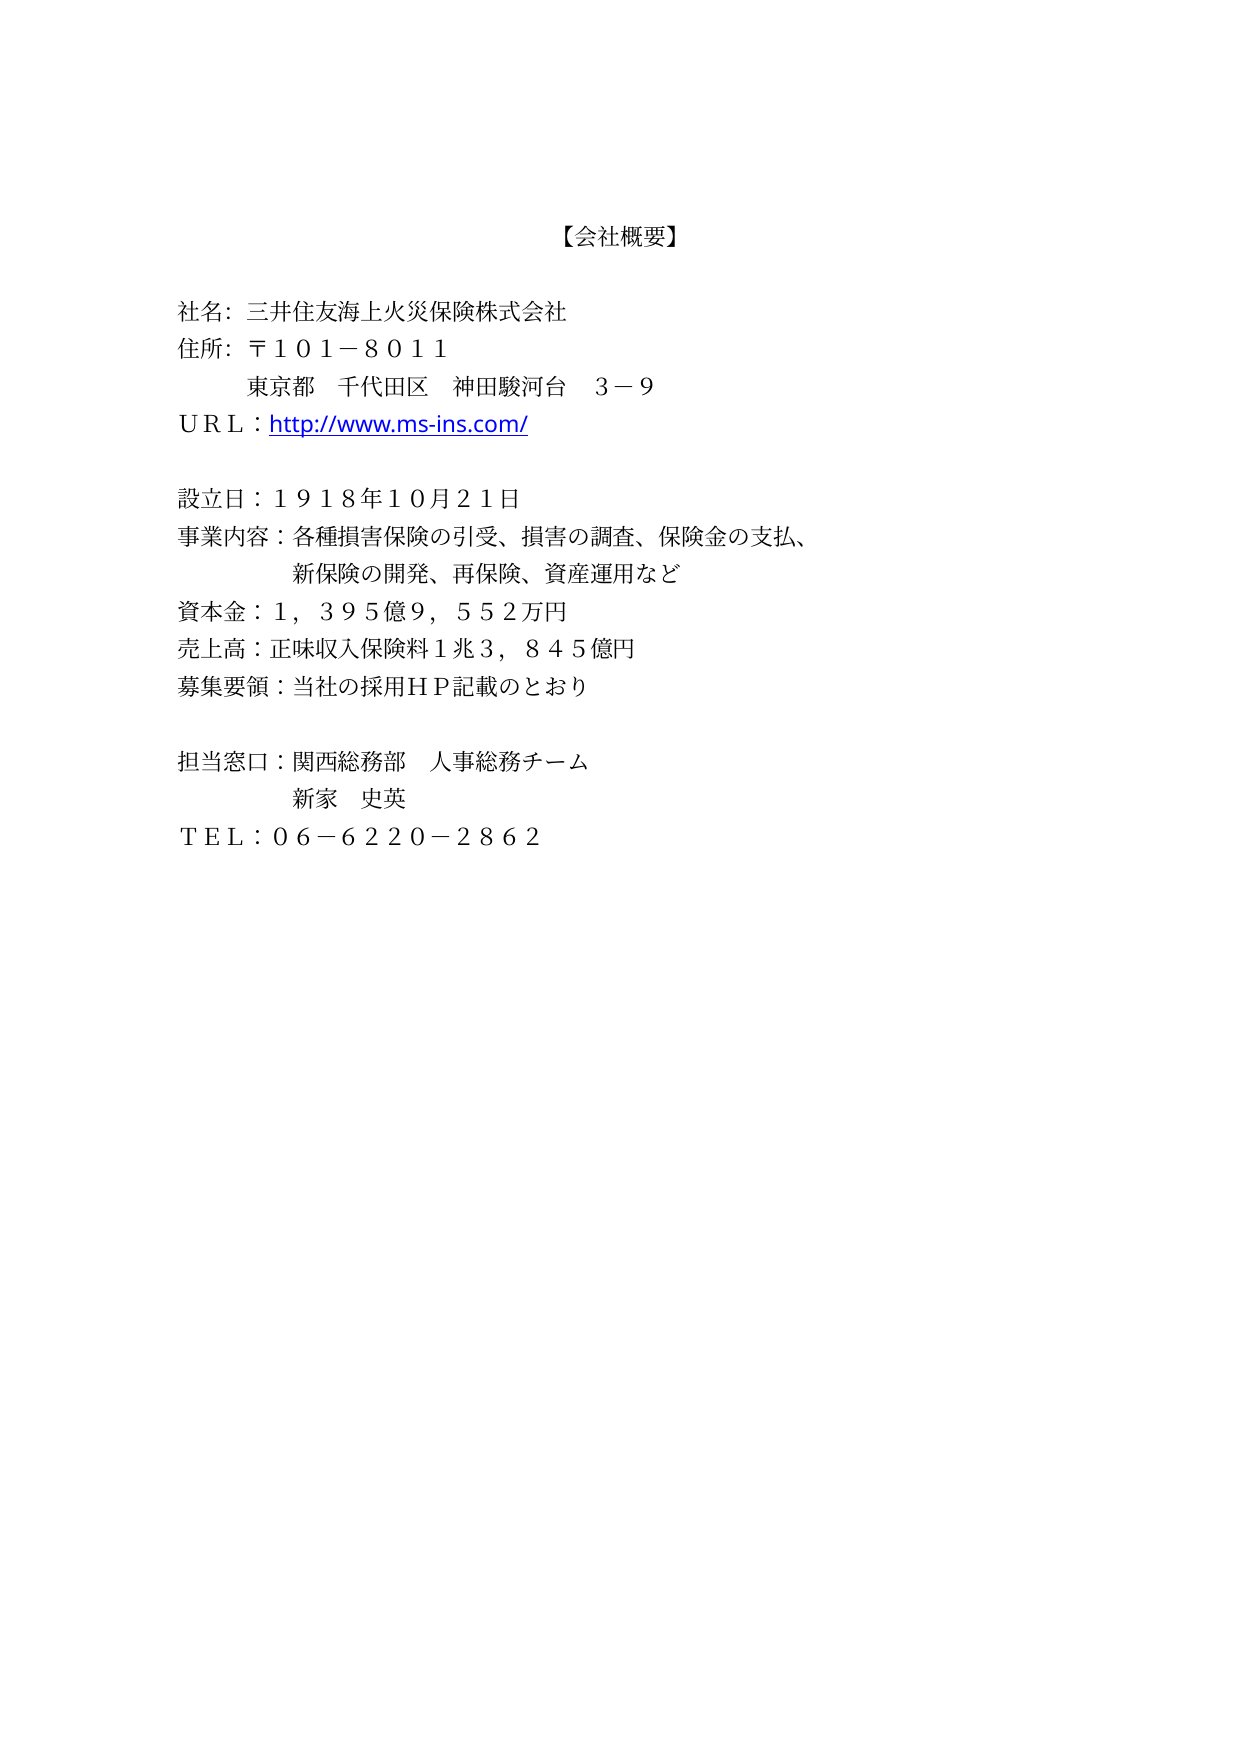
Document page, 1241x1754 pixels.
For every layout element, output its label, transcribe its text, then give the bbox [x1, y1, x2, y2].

text 【会社概要】 [177, 217, 1063, 254]
text 新保険の開発、再保険、資産運用など [177, 554, 1063, 592]
text 事業内容：各種損害保険の引受、損害の調査、保険金の支払、 [177, 517, 1063, 554]
text 資本金：１，３９５億９，５５２万円 [177, 592, 1063, 629]
text 住所：〒１０１－８０１１ [177, 329, 1063, 367]
text 募集要領：当社の採用ＨＰ記載のとおり [177, 667, 1063, 704]
text 担当窓口：関西総務部 人事総務チーム [177, 742, 1063, 779]
text 設立日：１９１８年１０月２１日 [177, 479, 1063, 517]
text ＵＲＬ：http://www.ms-ins.com/ [177, 404, 1063, 442]
text ＴＥＬ：０６－６２２０－２８６２ [177, 817, 1063, 854]
text 東京都 千代田区 神田駿河台 ３－９ [177, 367, 1063, 404]
text 売上高：正味収入保険料１兆３，８４５億円 [177, 629, 1063, 667]
text 社名：三井住友海上火災保険株式会社 [177, 292, 1063, 329]
text 新家 史英 [177, 779, 1063, 817]
